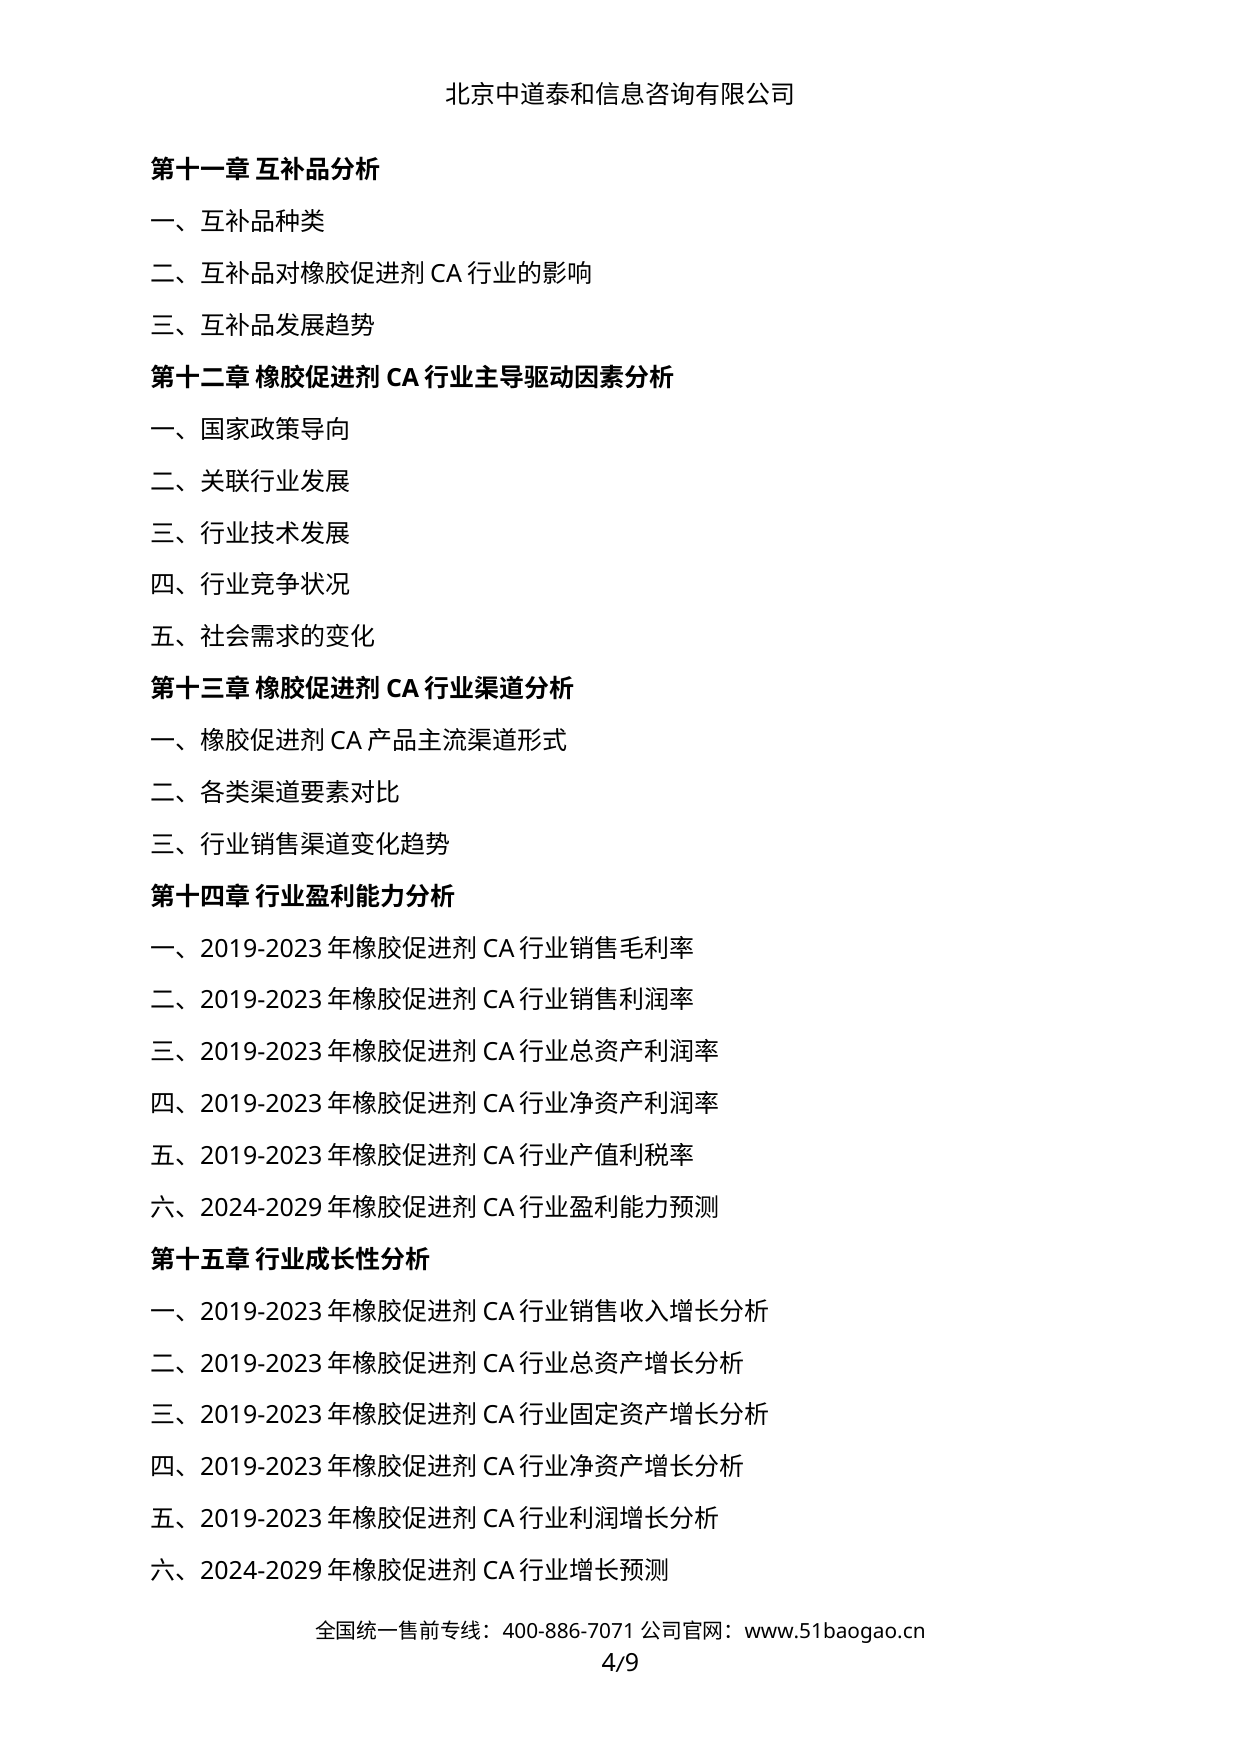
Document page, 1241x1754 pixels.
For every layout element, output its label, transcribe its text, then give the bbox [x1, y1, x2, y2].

text 二、2019-2023年橡胶促进剂CA行业销售利润率 [150, 980, 1090, 1016]
text 二、互补品对橡胶促进剂CA行业的影响 [150, 254, 1090, 290]
text 四、行业竞争状况 [150, 565, 1090, 601]
text 一、国家政策导向 [150, 409, 1090, 446]
text 四、2019-2023年橡胶促进剂CA行业净资产利润率 [150, 1084, 1090, 1120]
text 第十五章 行业成长性分析 [150, 1239, 1090, 1276]
text 一、互补品种类 [150, 202, 1090, 238]
text 二、2019-2023年橡胶促进剂CA行业总资产增长分析 [150, 1343, 1090, 1379]
text 一、橡胶促进剂CA产品主流渠道形式 [150, 721, 1090, 757]
text 五、2019-2023年橡胶促进剂CA行业利润增长分析 [150, 1499, 1090, 1535]
text 第十二章 橡胶促进剂CA行业主导驱动因素分析 [150, 357, 1090, 394]
text 一、2019-2023年橡胶促进剂CA行业销售毛利率 [150, 928, 1090, 964]
text 第十四章 行业盈利能力分析 [150, 876, 1090, 912]
text 四、2019-2023年橡胶促进剂CA行业净资产增长分析 [150, 1447, 1090, 1483]
text 第十一章 互补品分析 [150, 150, 1090, 186]
text 二、关联行业发展 [150, 461, 1090, 497]
text 第十三章 橡胶促进剂CA行业渠道分析 [150, 669, 1090, 705]
text 五、2019-2023年橡胶促进剂CA行业产值利税率 [150, 1136, 1090, 1172]
text 六、2024-2029年橡胶促进剂CA行业增长预测 [150, 1551, 1090, 1587]
text 二、各类渠道要素对比 [150, 772, 1090, 809]
text 五、社会需求的变化 [150, 617, 1090, 653]
text 六、2024-2029年橡胶促进剂CA行业盈利能力预测 [150, 1187, 1090, 1224]
text 三、互补品发展趋势 [150, 306, 1090, 342]
text 一、2019-2023年橡胶促进剂CA行业销售收入增长分析 [150, 1291, 1090, 1327]
text 三、行业技术发展 [150, 513, 1090, 549]
text 三、2019-2023年橡胶促进剂CA行业总资产利润率 [150, 1032, 1090, 1068]
text 三、2019-2023年橡胶促进剂CA行业固定资产增长分析 [150, 1395, 1090, 1431]
text 三、行业销售渠道变化趋势 [150, 824, 1090, 861]
